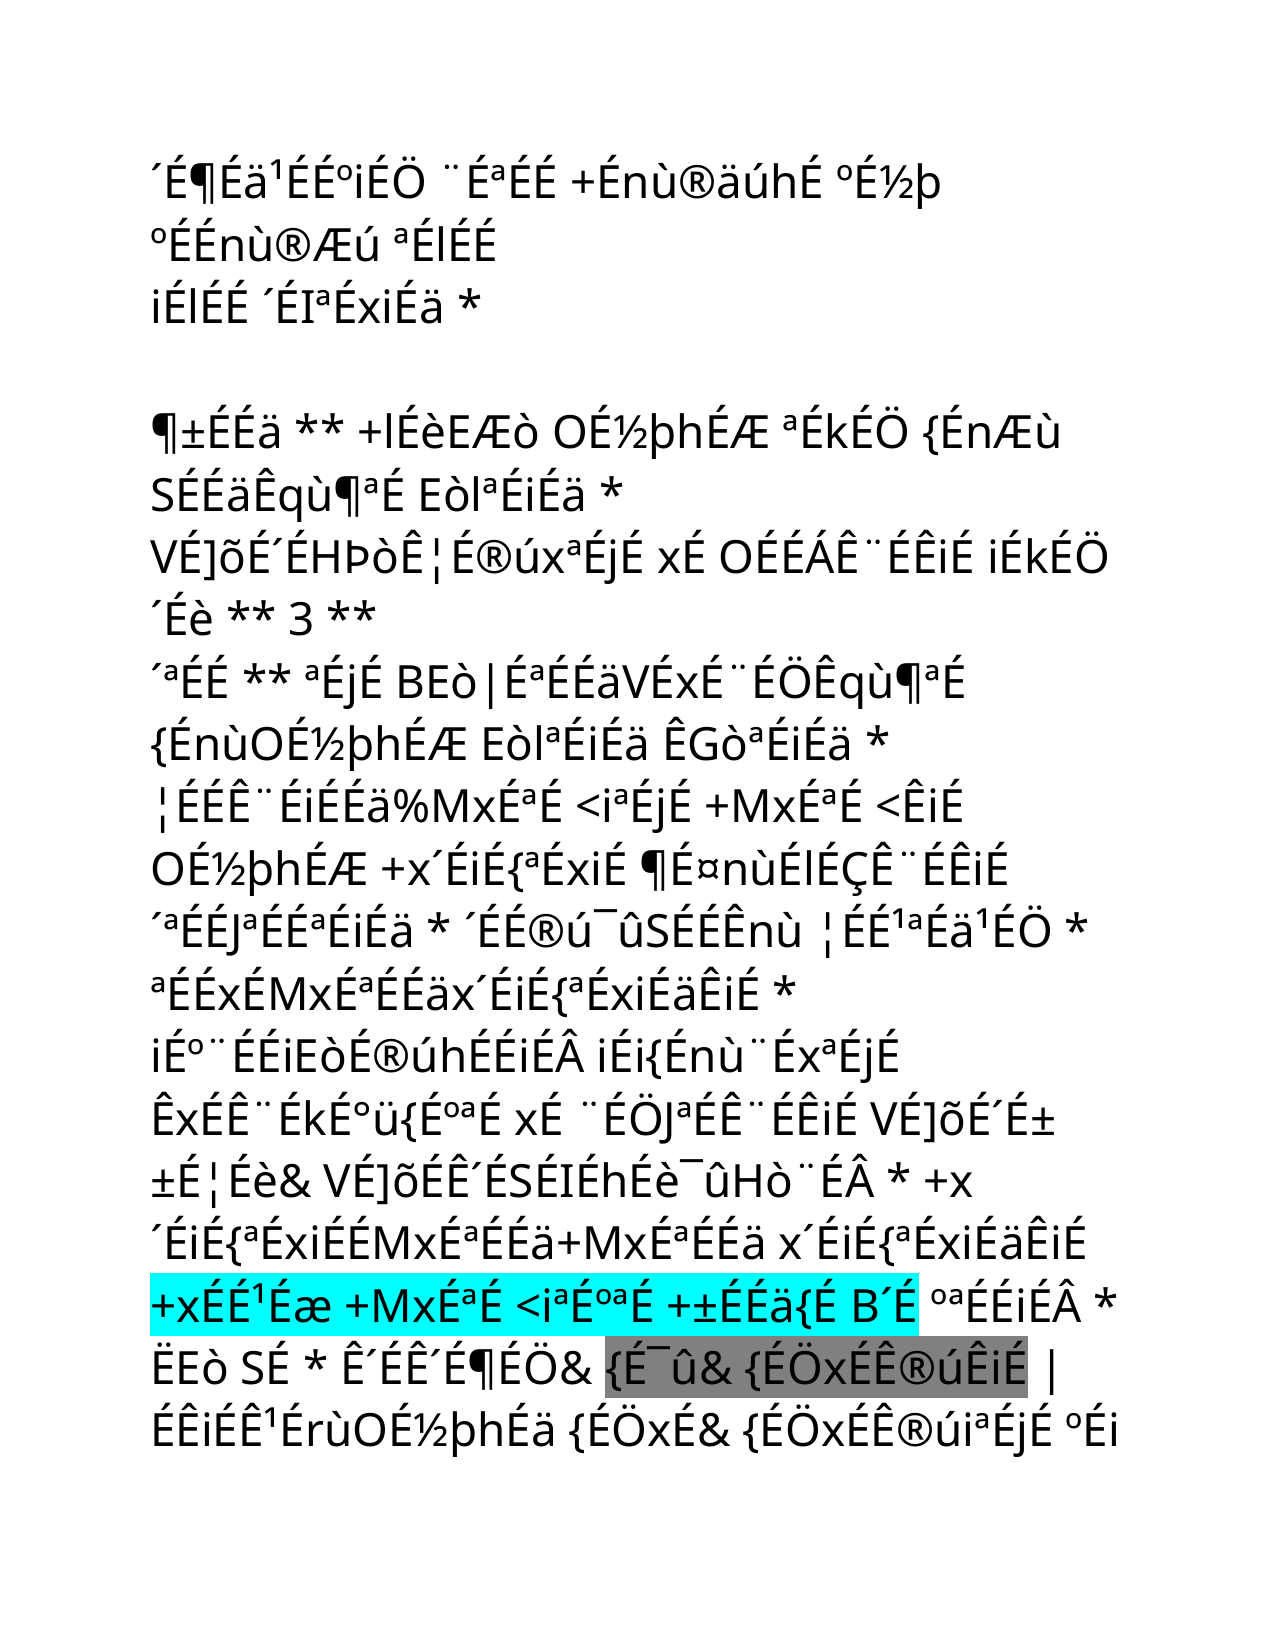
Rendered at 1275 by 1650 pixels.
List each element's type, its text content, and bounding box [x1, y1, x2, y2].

text ¶±ÉÉä ** +lÉèEÆò OÉ½þhÉÆ ªÉkÉÖ {ÉnÆù SÉÉäÊqù¶ªÉ EòlªÉiÉä * [150, 399, 1125, 524]
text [150, 150, 1125, 337]
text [150, 649, 1125, 1460]
text VÉ]õÉ´ÉHÞòÊ¦É®úxªÉjÉ xÉ OÉÉÁÊ¨ÉÊiÉ iÉkÉÖ ´Éè ** 3 ** [150, 524, 1125, 649]
